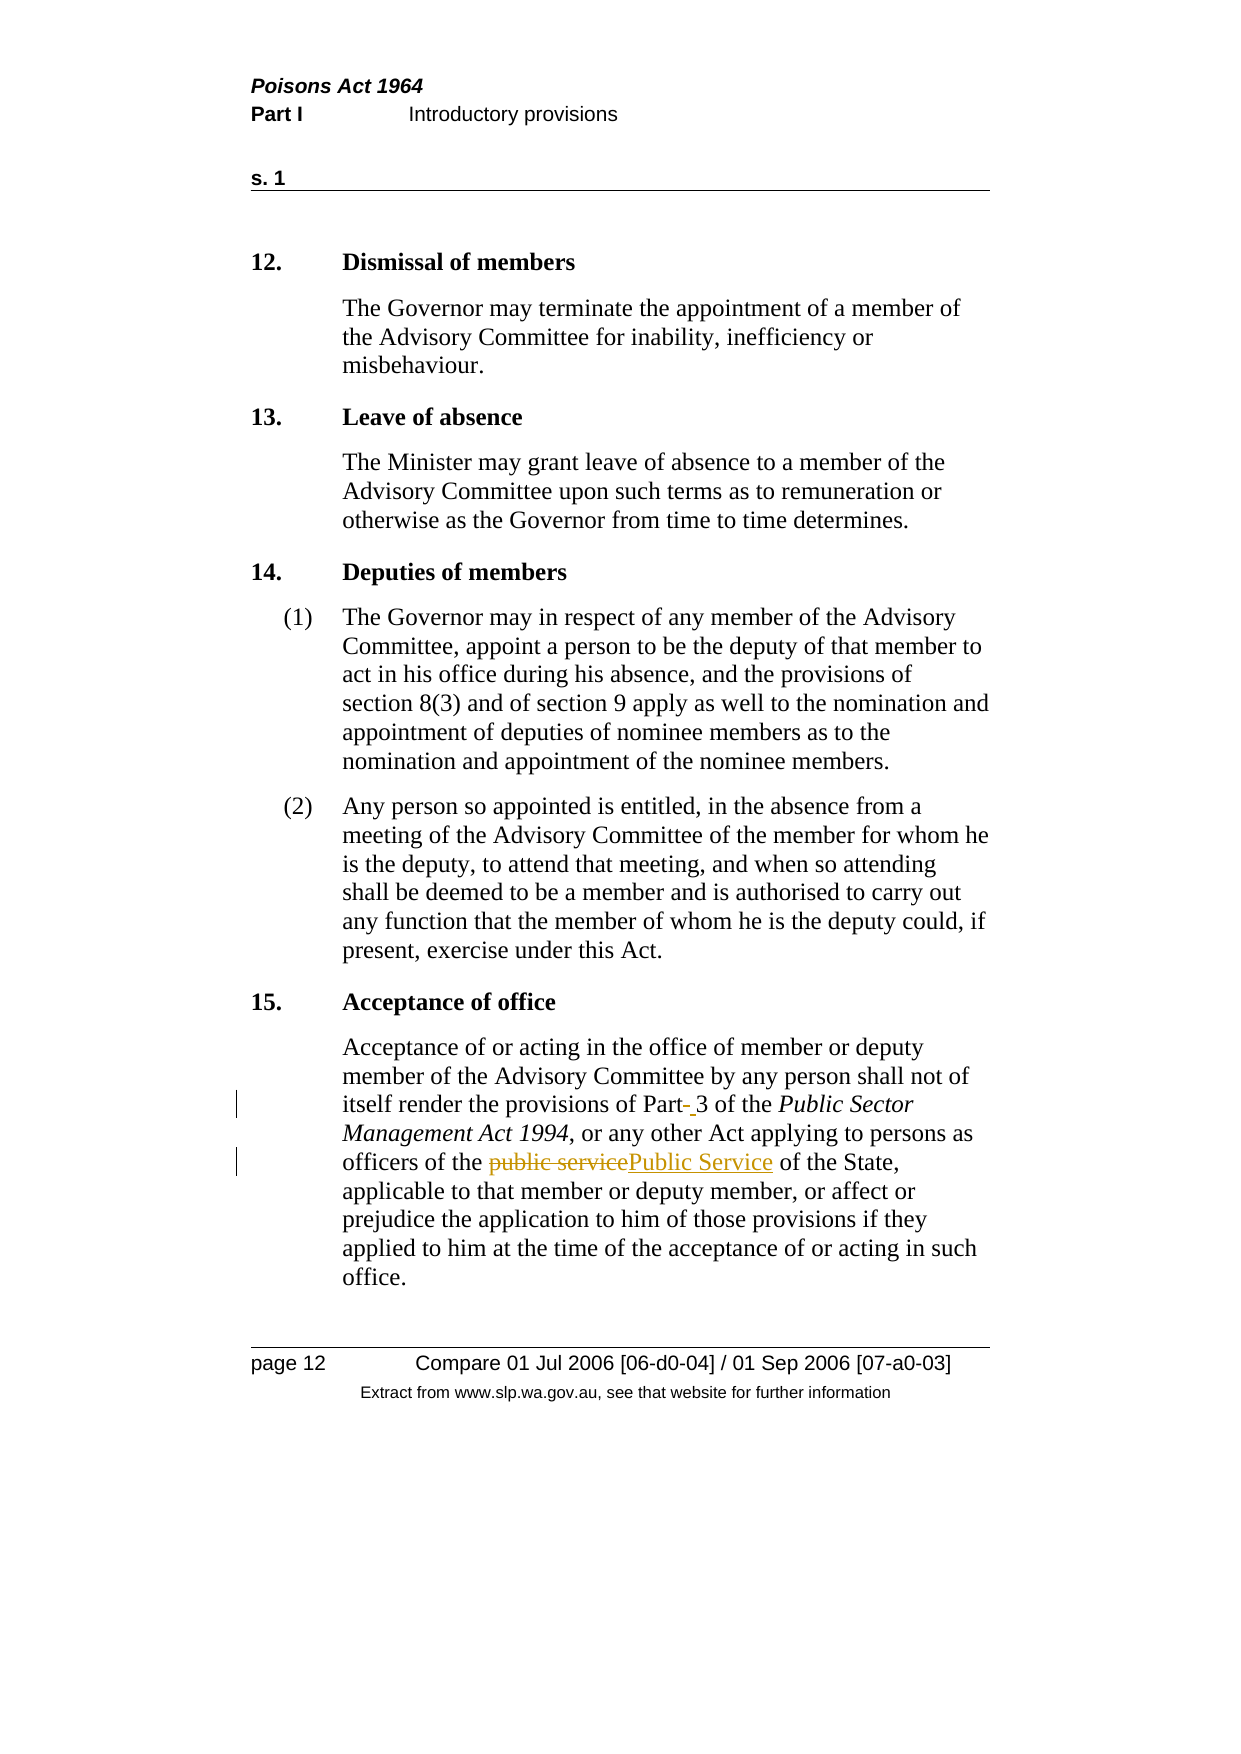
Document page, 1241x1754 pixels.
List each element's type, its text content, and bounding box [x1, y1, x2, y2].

text The Minister may grant leave of absence to a member of the Advisory Committee upon such terms as to remuneration or otherwise as the Governor from time to time determines. [251, 447, 990, 534]
text The Governor may terminate the appointment of a member of the Advisory Committee for inability, inefficiency or misbehaviour. [251, 293, 990, 379]
text Acceptance of or acting in the office of member or deputy member of the Advisory Committee by any person shall not of itself render the provisions of Part3 of the Public Sector Management Act 1994, or any other Act applying to persons as officers of the of the State, applicable to that member or deputy member, or affect or prejudice the application to him of those provisions if they applied to him at the time of the acceptance of or acting in such office. [251, 1032, 990, 1291]
text (2) Any person so appointed is entitled, in the absence from a meeting of the Advisory Committee of the member for whom he is the deputy, to attend that meeting, and when so attending shall be deemed to be a member and is authorised to carry out any function that the member of whom he is the deputy could, if present, exercise under this Act. [251, 791, 990, 964]
subtitle 14. Deputies of members [251, 557, 990, 585]
subtitle 12. Dismissal of members [251, 247, 990, 276]
subtitle 13. Leave of absence [251, 402, 990, 431]
subtitle 15. Acceptance of office [251, 987, 990, 1015]
text (1) The Governor may in respect of any member of the Advisory Committee, appoint a person to be the deputy of that member to act in his office during his absence, and the provisions of section 8(3) and of section 9 apply as well to the nomination and appointment of deputies of nominee members as to the nomination and appointment of the nominee members. [251, 602, 990, 774]
